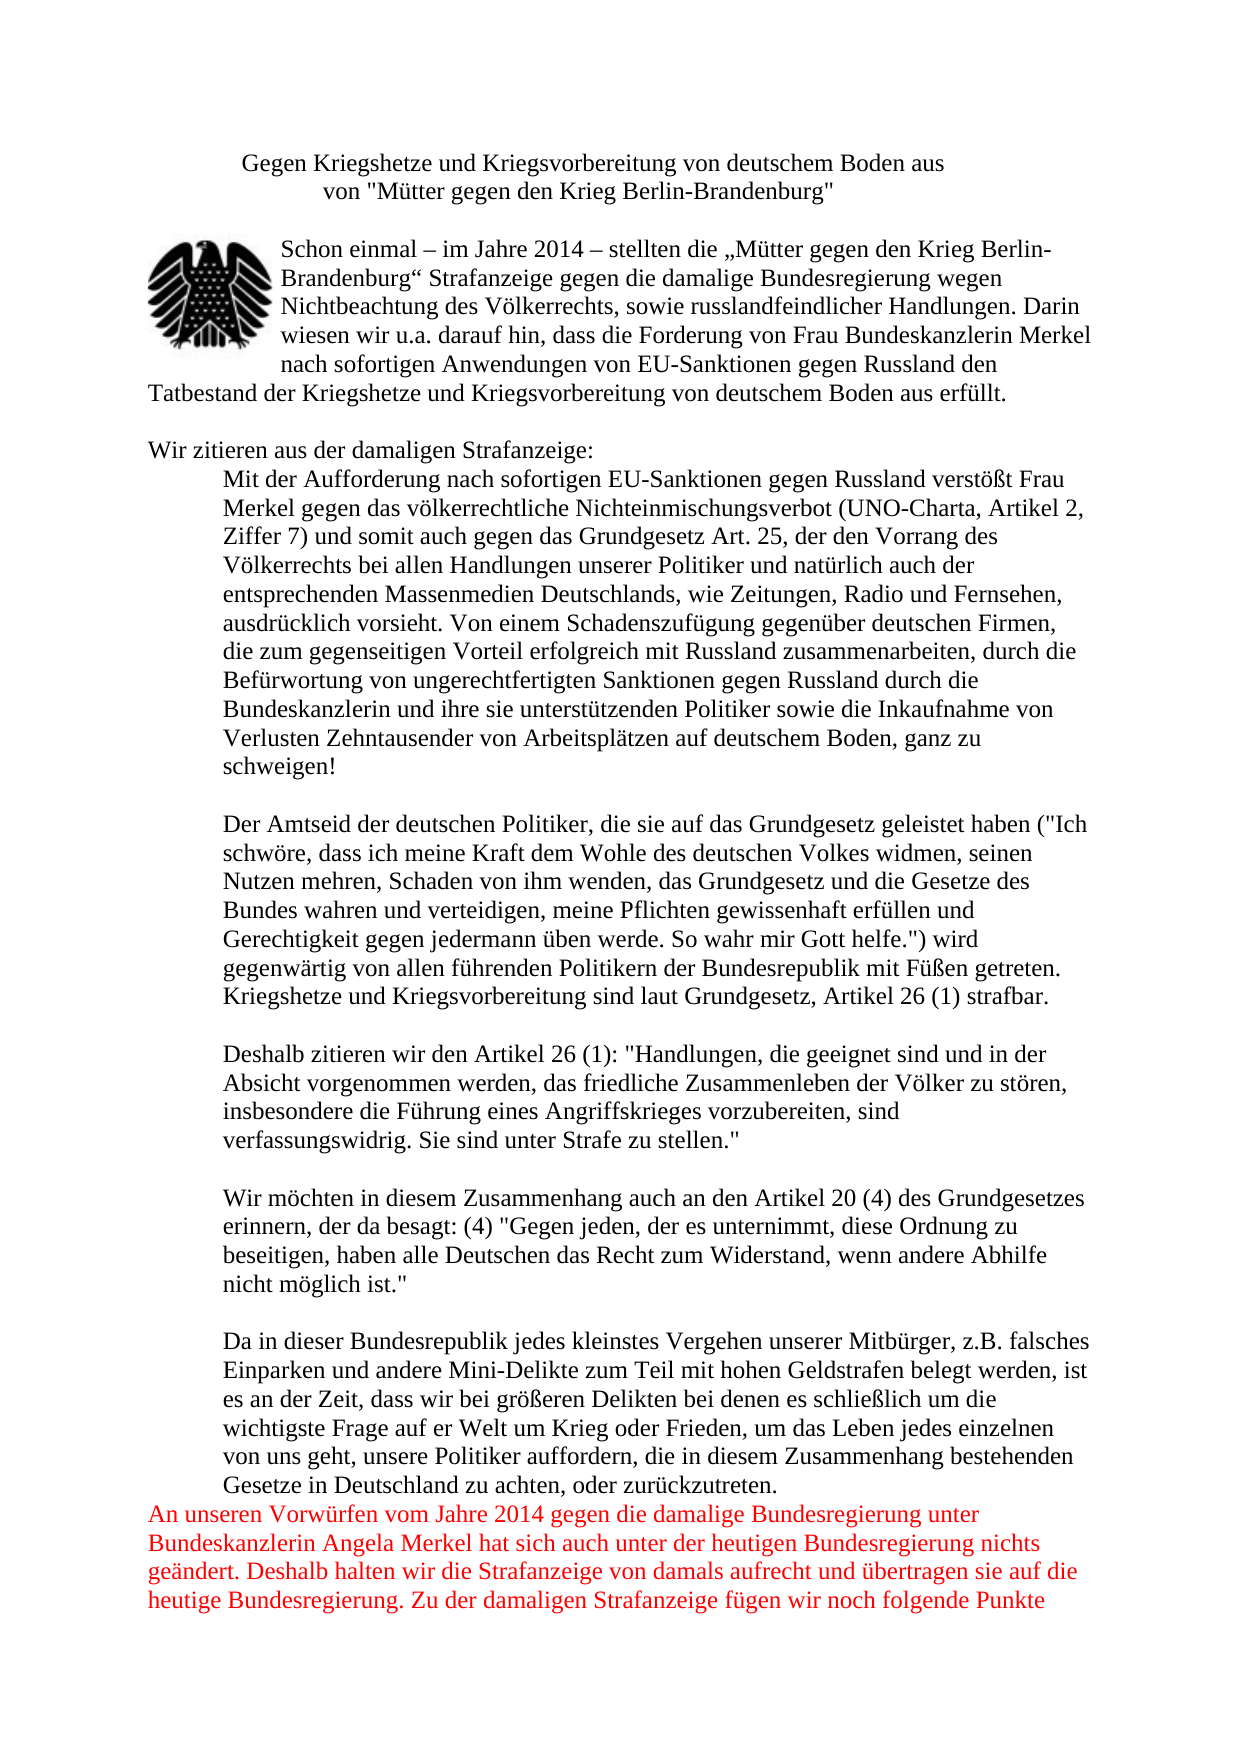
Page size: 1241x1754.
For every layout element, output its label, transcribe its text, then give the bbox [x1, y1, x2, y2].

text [148, 1499, 1093, 1614]
text Gegen Kriegshetze und Kriegsvorbereitung von deutschem Boden aus von "Mütter gegen den Krieg Berlin-Brandenburg" Schon einmal – im Jahre 2014 – stellten die „Mütter gegen den Krieg Berlin-Brandenburg“ Strafanzeige gegen die damalige Bundesregierung wegen Nichtbeachtung des Völkerrechts, sowie russlandfeindlicher Handlungen. Darin wiesen wir u.a. darauf hin, dass die Forderung von Frau Bundeskanzlerin Merkel nach sofortigen Anwendungen von EU-Sanktionen gegen Russland den Tatbestand der Kriegshetze und Kriegsvorbereitung von deutschem Boden aus erfüllt. Wir zitieren aus der damaligen Strafanzeige: [148, 148, 1093, 464]
text Mit der Aufforderung nach sofortigen EU-Sanktionen gegen Russland verstößt Frau Merkel gegen das völkerrechtliche Nichteinmischungsverbot (UNO-Charta, Artikel 2, Ziffer 7) und somit auch gegen das Grundgesetz Art. 25, der den Vorrang des Völkerrechts bei allen Handlungen unserer Politiker und natürlich auch der entsprechenden Massenmedien Deutschlands, wie Zeitungen, Radio und Fernsehen, ausdrücklich vorsieht. Von einem Schadenszufügung gegenüber deutschen Firmen, die zum gegenseitigen Vorteil erfolgreich mit Russland zusammenarbeiten, durch die Befürwortung von ungerechtfertigten Sanktionen gegen Russland durch die Bundeskanzlerin und ihre sie unterstützenden Politiker sowie die Inkaufnahme von Verlusten Zehntausender von Arbeitsplätzen auf deutschem Boden, ganz zu schweigen! Der Amtseid der deutschen Politiker, die sie auf das Grundgesetz geleistet haben ("Ich schwöre, dass ich meine Kraft dem Wohle des deutschen Volkes widmen, seinen Nutzen mehren, Schaden von ihm wenden, das Grundgesetz und die Gesetze des Bundes wahren und verteidigen, meine Pflichten gewissenhaft erfüllen und Gerechtigkeit gegen jedermann üben werde. So wahr mir Gott helfe.") wird gegenwärtig von allen führenden Politikern der Bundesrepublik mit Füßen getreten. Kriegshetze und Kriegsvorbereitung sind laut Grundgesetz, Artikel 26 (1) strafbar. Deshalb zitieren wir den Artikel 26 (1): "Handlungen, die geeignet sind und in der Absicht vorgenommen werden, das friedliche Zusammenleben der Völker zu stören, insbesondere die Führung eines Angriffskrieges vorzubereiten, sind verfassungswidrig. Sie sind unter Strafe zu stellen." Wir möchten in diesem Zusammenhang auch an den Artikel 20 (4) des Grundgesetzes erinnern, der da besagt: (4) "Gegen jeden, der es unternimmt, diese Ordnung zu beseitigen, haben alle Deutschen das Recht zum Widerstand, wenn andere Abhilfe nicht möglich ist." Da in dieser Bundesrepublik jedes kleinstes Vergehen unserer Mitbürger, z.B. falsches Einparken und andere Mini-Delikte zum Teil mit hohen Geldstrafen belegt werden, ist es an der Zeit, dass wir bei größeren Delikten bei denen es schließlich um die wichtigste Frage auf er Welt um Krieg oder Frieden, um das Leben jedes einzelnen von uns geht, unsere Politiker auffordern, die in diesem Zusammenhang bestehenden Gesetze in Deutschland zu achten, oder zurückzutreten. [223, 464, 1093, 1499]
picture [147, 233, 273, 359]
